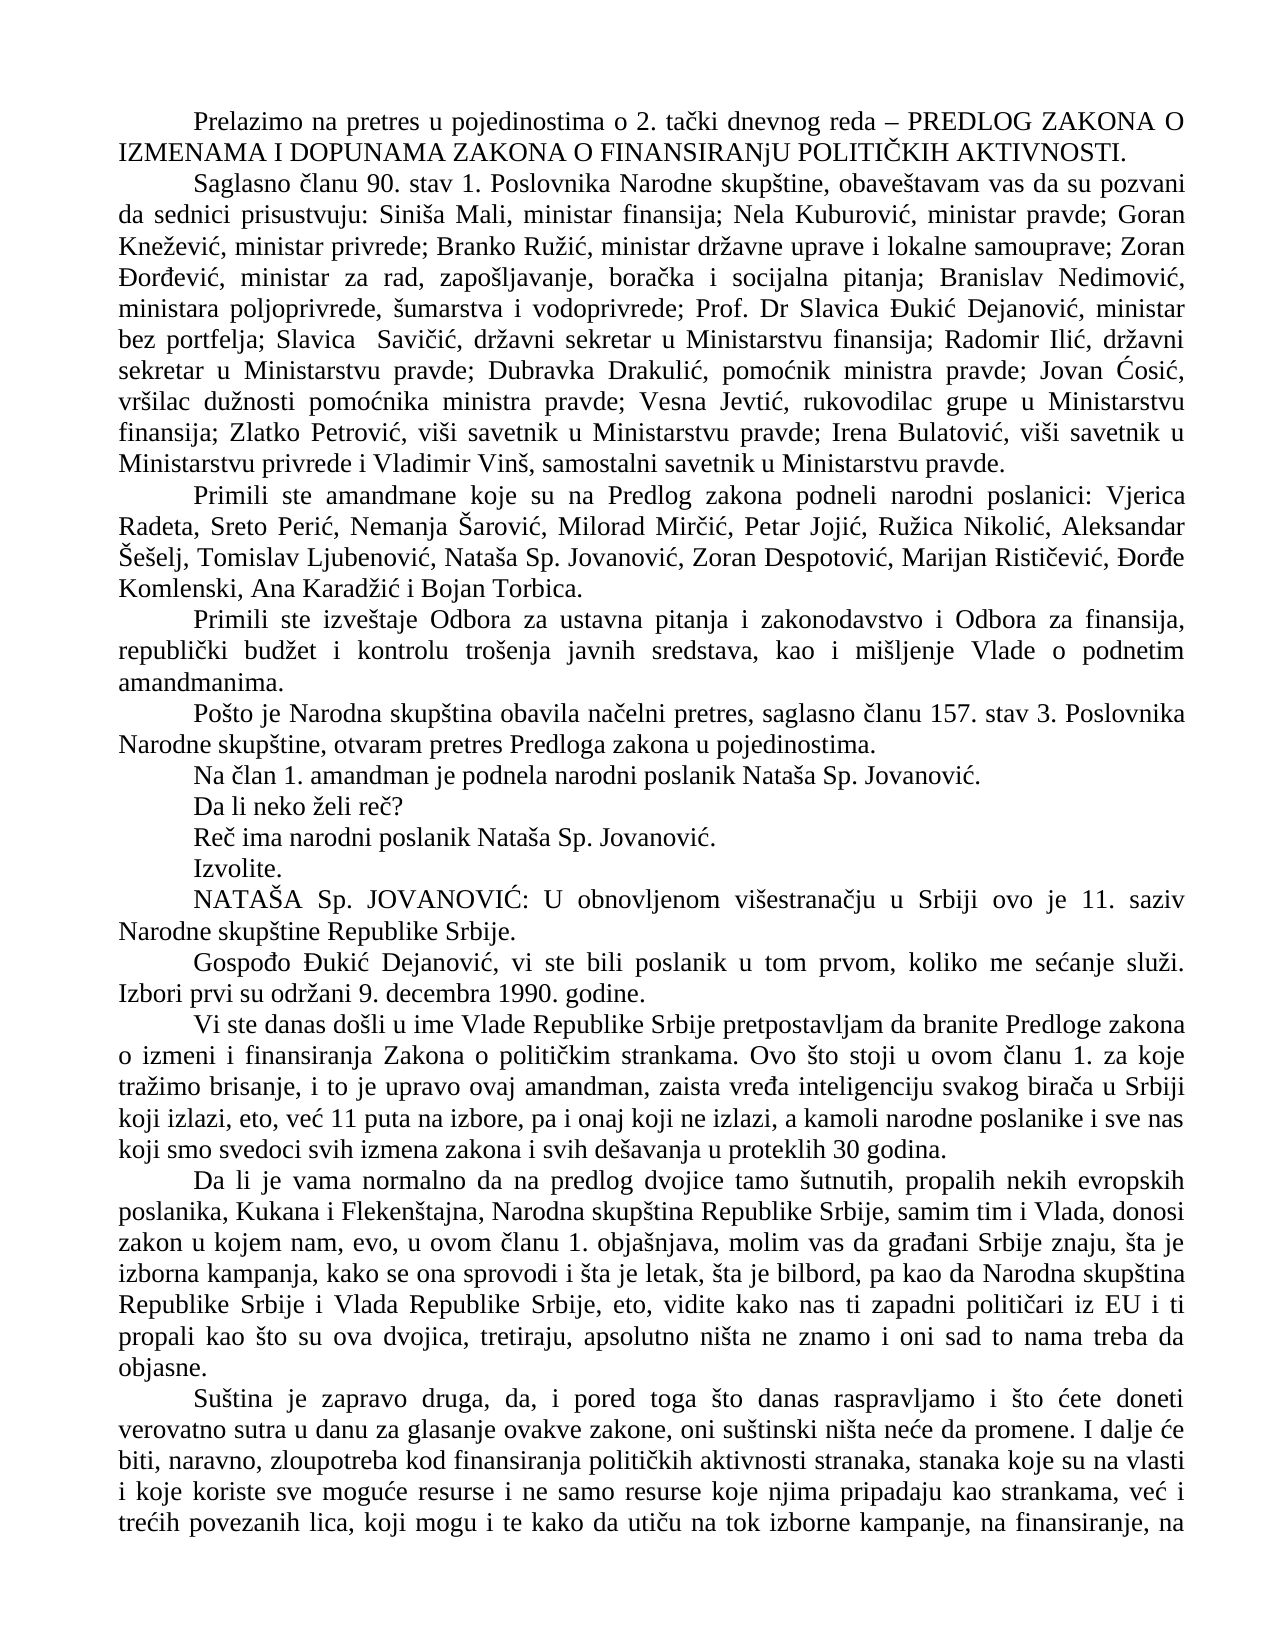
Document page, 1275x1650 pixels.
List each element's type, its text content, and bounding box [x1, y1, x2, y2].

text Saglasno članu 90. stav 1. Poslovnika Narodne skupštine, obaveštavam vas da su pozvani da sednici prisustvuju: Siniša Mali, ministar finansija; Nela Kuburović, ministar pravde; Goran Knežević, ministar privrede; Branko Ružić, ministar državne uprave i lokalne samouprave; Zoran Đorđević, ministar za rad, zapošljavanje, boračka i socijalna pitanja; Branislav Nedimović, ministara poljoprivrede, šumarstva i vodoprivrede; Prof. Dr Slavica Đukić Dejanović, ministar bez portfelja; Slavica Savičić, državni sekretar u Ministarstvu finansija; Radomir Ilić, državni sekretar u Ministarstvu pravde; Dubravka Drakulić, pomoćnik ministra pravde; Jovan Ćosić, vršilac dužnosti pomoćnika ministra pravde; Vesna Jevtić, rukovodilac grupe u Ministarstvu finansija; Zlatko Petrović, viši savetnik u Ministarstvu pravde; Irena Bulatović, viši savetnik u Ministarstvu privrede i Vladimir Vinš, samostalni savetnik u Ministarstvu pravde. [118, 167, 1186, 479]
text Pošto je Narodna skupština obavila načelni pretres, saglasno članu 157. stav 3. Poslovnika Narodne skupštine, otvaram pretres Predloga zakona u pojedinostima. [118, 697, 1186, 759]
text Primili ste amandmane koje su na Predlog zakona podneli narodni poslanici: Vjerica Radeta, Sreto Perić, Nemanja Šarović, Milorad Mirčić, Petar Jojić, Ružica Nikolić, Aleksandar Šešelj, Tomislav Ljubenović, Nataša Sp. Jovanović, Zoran Despotović, Marijan Rističević, Đorđe Komlenski, Ana Karadžić i Bojan Torbica. [118, 479, 1186, 603]
text Reč ima narodni poslanik Nataša Sp. Jovanović. [118, 821, 1186, 852]
text Izvolite. [118, 852, 1186, 884]
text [118, 1382, 1186, 1538]
text Prelazimo na pretres u pojedinostima o 2. tački dnevnog reda – PREDLOG ZAKONA O IZMENAMA I DOPUNAMA ZAKONA O FINANSIRANjU POLITIČKIH AKTIVNOSTI. [118, 105, 1186, 167]
text Gospođo Đukić Dejanović, vi ste bili poslanik u tom prvom, koliko me sećanje služi. Izbori prvi su održani 9. decembra 1990. godine. [118, 946, 1186, 1008]
text Vi ste danas došli u ime Vlade Republike Srbije pretpostavljam da branite Predloge zakona o izmeni i finansiranja Zakona o političkim strankama. Ovo što stoji u ovom članu 1. za koje tražimo brisanje, i to je upravo ovaj amandman, zaista vređa inteligenciju svakog birača u Srbiji koji izlazi, eto, već 11 puta na izbore, pa i onaj koji ne izlazi, a kamoli narodne poslanike i sve nas koji smo svedoci svih izmena zakona i svih dešavanja u proteklih 30 godina. [118, 1008, 1186, 1164]
text Na član 1. amandman je podnela narodni poslanik Nataša Sp. Jovanović. [118, 759, 1186, 790]
text NATAŠA Sp. JOVANOVIĆ: U obnovljenom višestranačju u Srbiji ovo je 11. saziv Narodne skupštine Republike Srbije. [118, 884, 1186, 946]
text Primili ste izveštaje Odbora za ustavna pitanja i zakonodavstvo i Odbora za finansija, republički budžet i kontrolu trošenja javnih sredstava, kao i mišljenje Vlade o podnetim amandmanima. [118, 603, 1186, 697]
text Da li je vama normalno da na predlog dvojice tamo šutnutih, propalih nekih evropskih poslanika, Kukana i Flekenštajna, Narodna skupština Republike Srbije, samim tim i Vlada, donosi zakon u kojem nam, evo, u ovom članu 1. objašnjava, molim vas da građani Srbije znaju, šta je izborna kampanja, kako se ona sprovodi i šta je letak, šta je bilbord, pa kao da Narodna skupština Republike Srbije i Vlada Republike Srbije, eto, vidite kako nas ti zapadni političari iz EU i ti propali kao što su ova dvojica, tretiraju, apsolutno ništa ne znamo i oni sad to nama treba da objasne. [118, 1164, 1186, 1382]
text Da li neko želi reč? [118, 790, 1186, 821]
